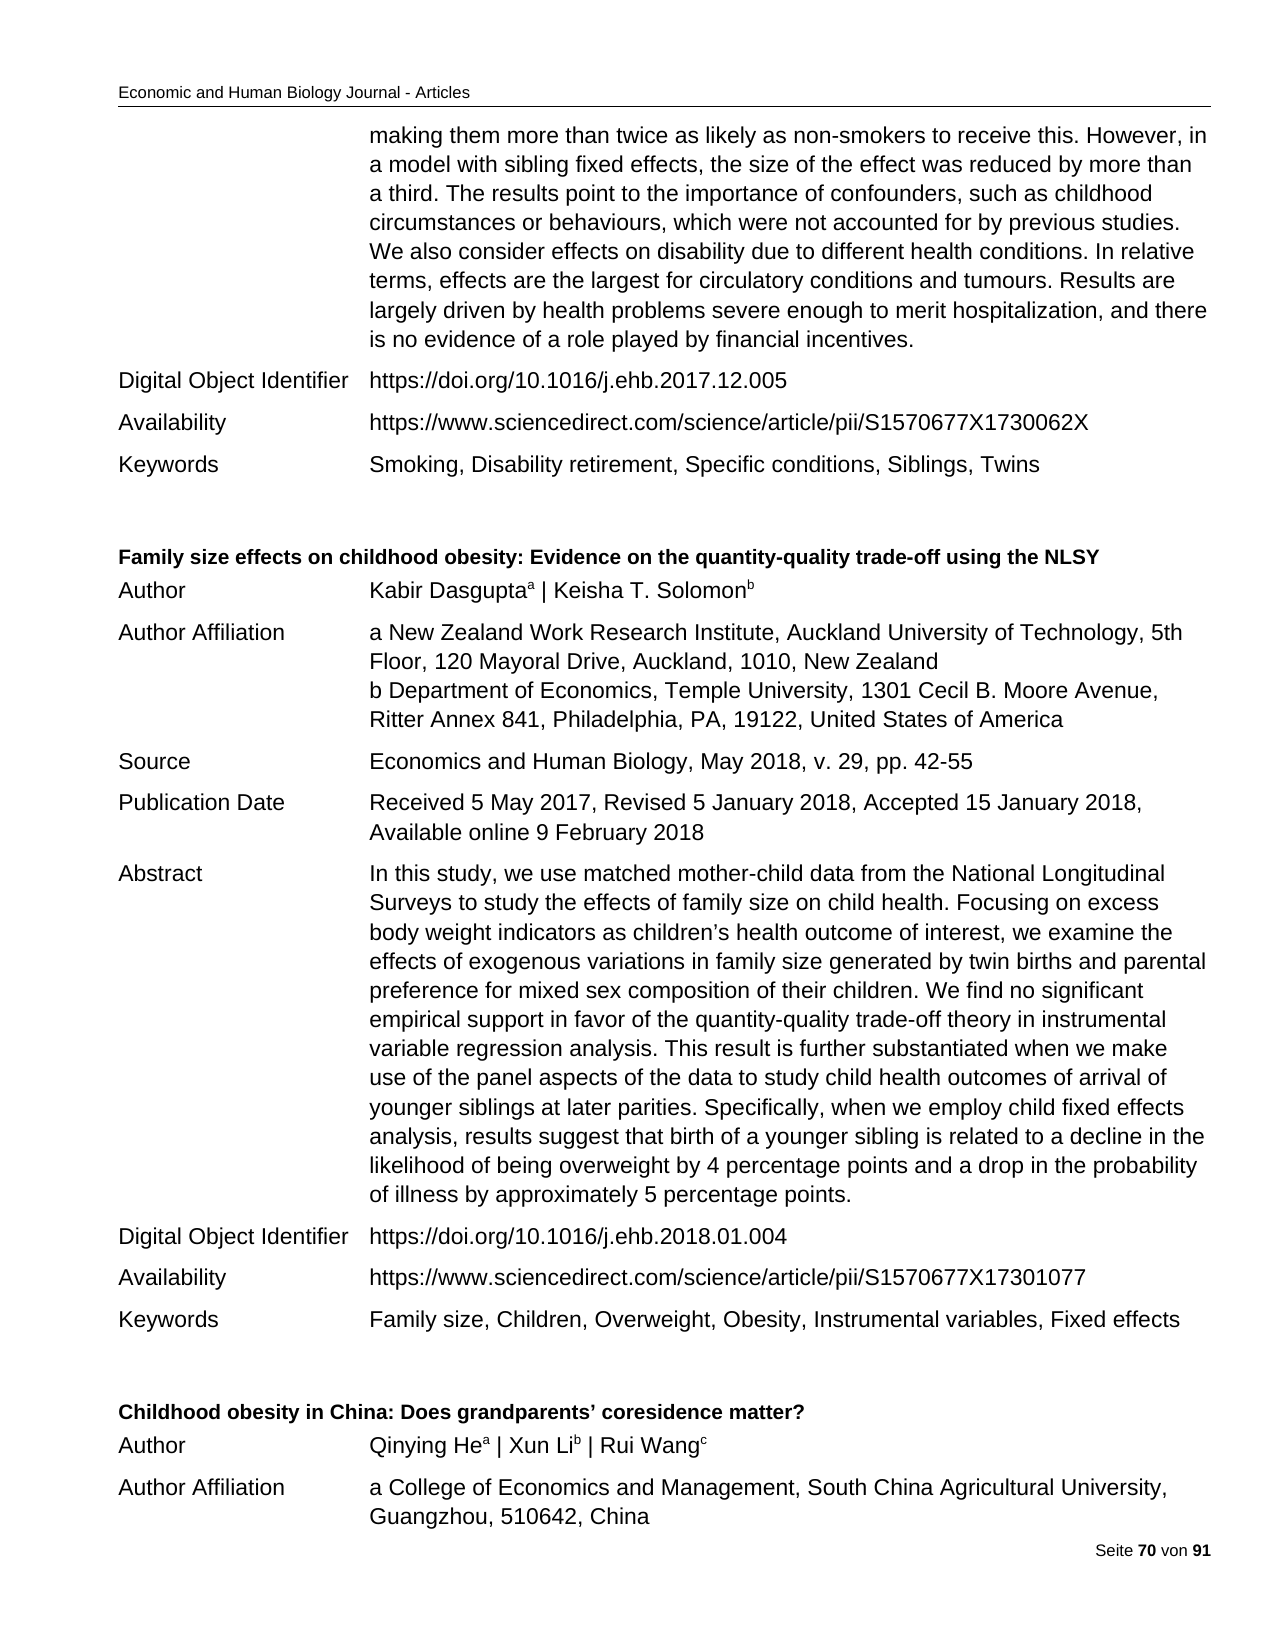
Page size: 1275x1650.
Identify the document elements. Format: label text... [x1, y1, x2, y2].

text Digital Object Identifier https://doi.org/10.1016/j.ehb.2018.01.004 [118, 1221, 1211, 1250]
text Author Affiliation a New Zealand Work Research Institute, Auckland University of Technology, 5th Floor, 120 Mayoral Drive, Auckland, 1010, New Zealand b Department of Economics, Temple University, 1301 Cecil B. Moore Avenue, Ritter Annex 841, Philadelphia, PA, 19122, United States of America [118, 617, 1211, 733]
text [118, 120, 1211, 353]
subtitle Family size effects on childhood obesity: Evidence on the quantity-quality trade-off using the NLSY [118, 545, 1211, 569]
text Availability https://www.sciencedirect.com/science/article/pii/S1570677X17301077 [118, 1262, 1211, 1292]
text Source Economics and Human Biology, May 2018, v. 29, pp. 42-55 [118, 746, 1211, 775]
text Availability https://www.sciencedirect.com/science/article/pii/S1570677X1730062X [118, 407, 1211, 436]
text Keywords Smoking, Disability retirement, Specific conditions, Siblings, Twins [118, 449, 1211, 478]
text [118, 1472, 1211, 1530]
text Abstract In this study, we use matched mother-child data from the National Longitudinal Surveys to study the effects of family size on child health. Focusing on excess body weight indicators as children’s health outcome of interest, we examine the effects of exogenous variations in family size generated by twin births and parental preference for mixed sex composition of their children. We find no significant empirical support in favor of the quantity-quality trade-off theory in instrumental variable regression analysis. This result is further substantiated when we make use of the panel aspects of the data to study child health outcomes of arrival of younger siblings at later parities. Specifically, when we employ child fixed effects analysis, results suggest that birth of a younger sibling is related to a decline in the likelihood of being overweight by 4 percentage points and a drop in the probability of illness by approximately 5 percentage points. [118, 858, 1211, 1208]
text Publication Date Received 5 May 2017, Revised 5 January 2018, Accepted 15 January 2018, Available online 9 February 2018 [118, 787, 1211, 846]
text Author Kabir Dasguptaa | Keisha T. Solomonb [118, 575, 1211, 604]
text Author Qinying Hea | Xun Lib | Rui Wangc [118, 1430, 1211, 1459]
text Keywords Family size, Children, Overweight, Obesity, Instrumental variables, Fixed effects [118, 1304, 1211, 1333]
text Digital Object Identifier https://doi.org/10.1016/j.ehb.2017.12.005 [118, 366, 1211, 395]
subtitle Childhood obesity in China: Does grandparents’ coresidence matter? [118, 1400, 1211, 1424]
